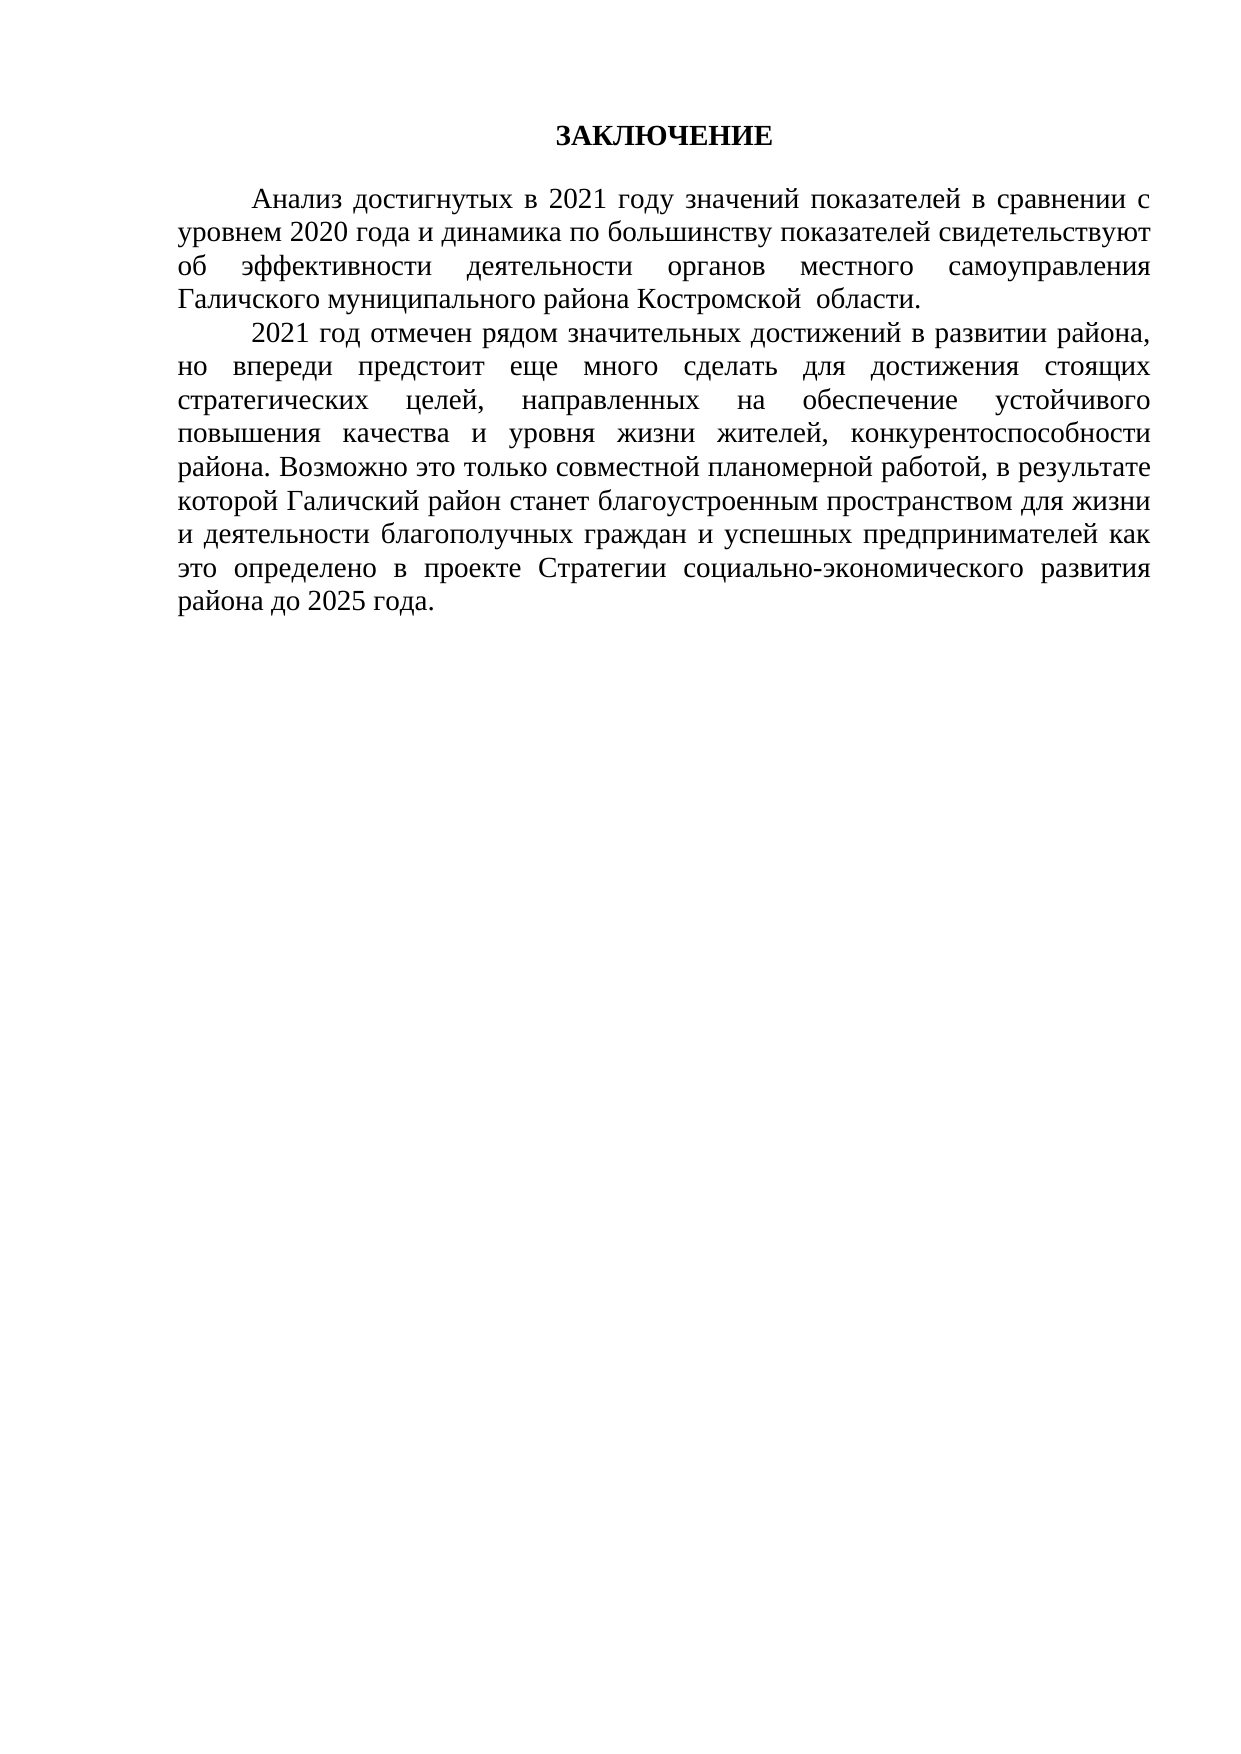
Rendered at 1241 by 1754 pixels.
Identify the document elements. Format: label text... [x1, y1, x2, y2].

text ЗАКЛЮЧЕНИЕ [177, 118, 1152, 152]
text 2021 год отмечен рядом значительных достижений в развитии района, но впереди предстоит еще много сделать для достижения стоящих стратегических целей, направленных на обеспечение устойчивого повышения качества и уровня жизни жителей, конкурентоспособности района. Возможно это только совместной планомерной работой, в результате которой Галичский район станет благоустроенным пространством для жизни и деятельности благополучных граждан и успешных предпринимателей как это определено в проекте Стратегии социально-экономического развития района до 2025 года. [177, 315, 1152, 617]
text Анализ достигнутых в 2021 году значений показателей в сравнении с уровнем 2020 года и динамика по большинству показателей свидетельствуют об эффективности деятельности органов местного самоуправления Галичского муниципального района Костромской области. [177, 181, 1152, 315]
